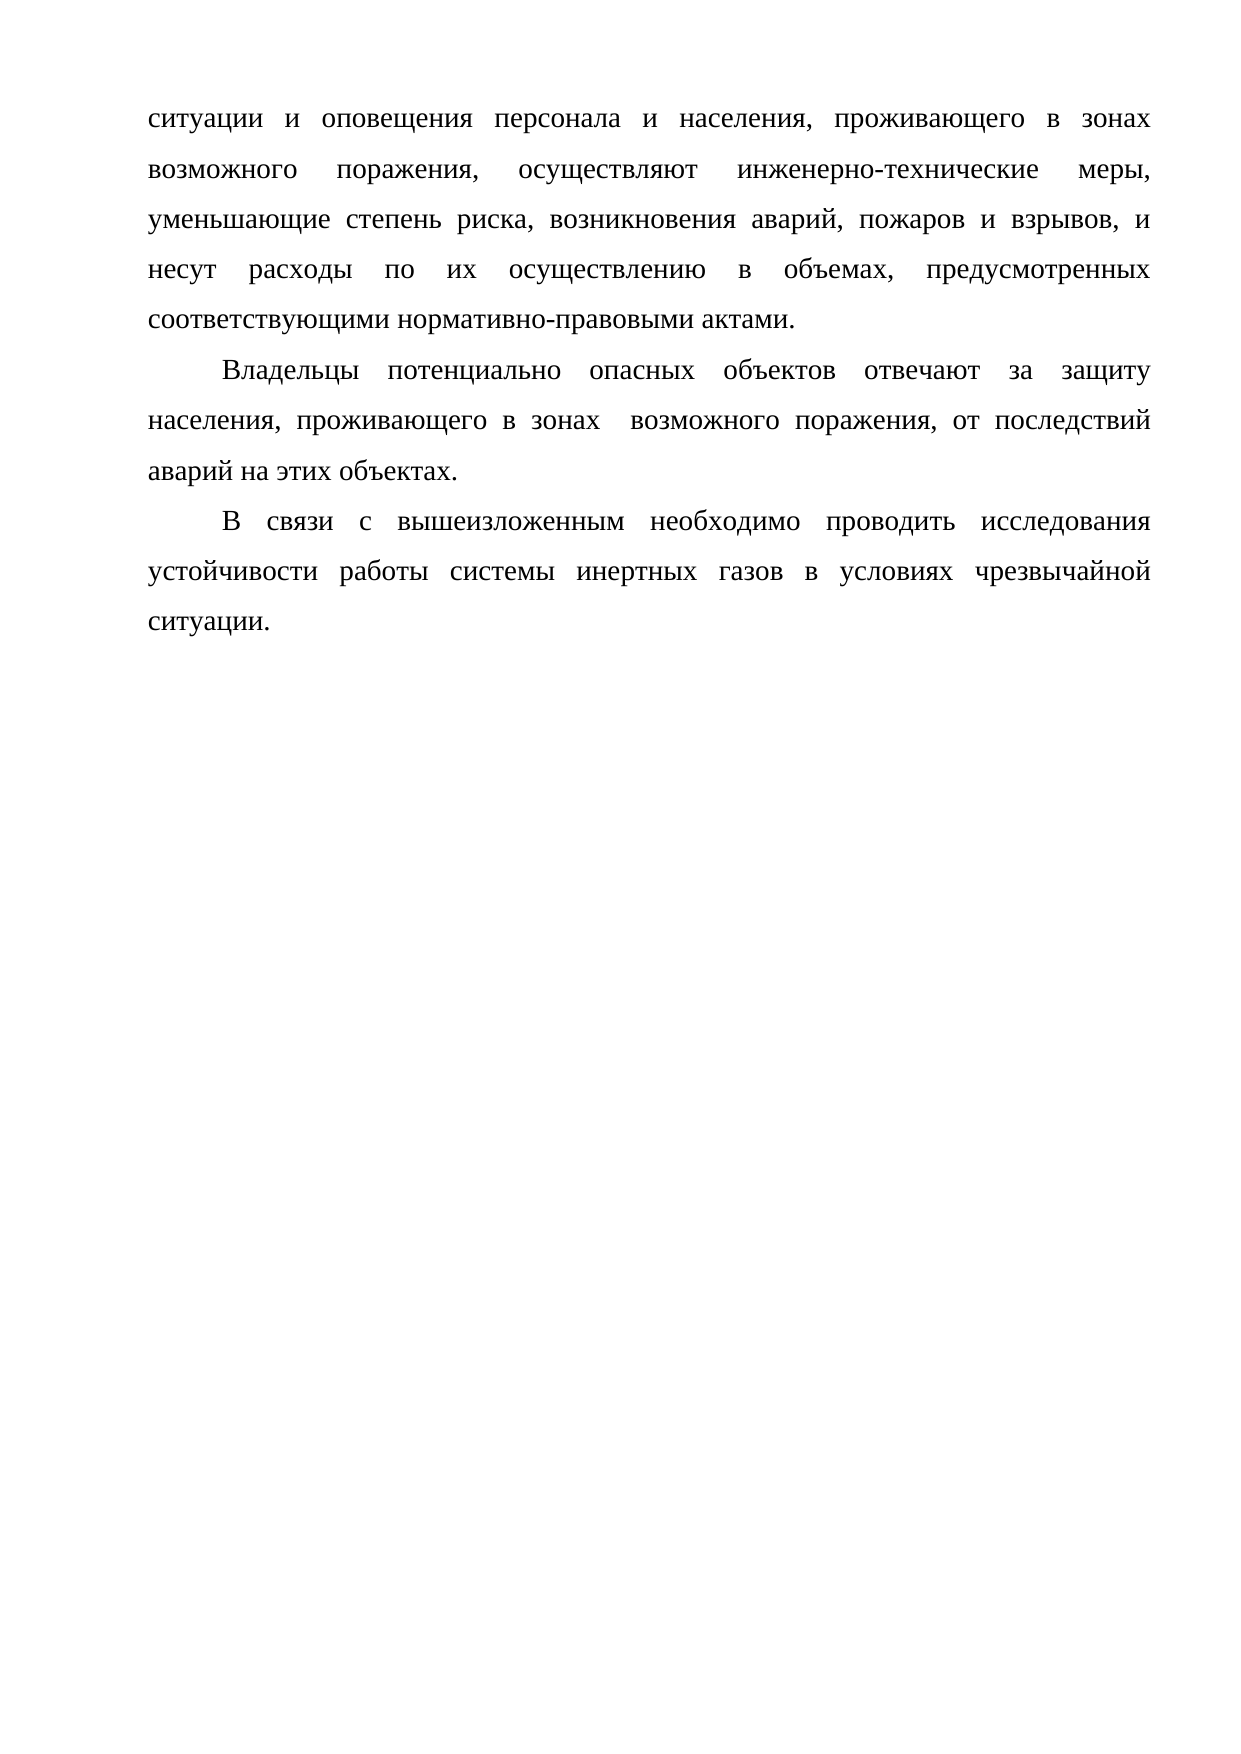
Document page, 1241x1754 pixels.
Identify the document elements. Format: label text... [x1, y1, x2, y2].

text Владельцы потенциально опасных объектов отвечают за защиту населения, проживающего в зонах возможного поражения, от последствий аварий на этих объектах. [148, 352, 1152, 486]
text В связи с вышеизложенным необходимо проводить исследования устойчивости работы системы инертных газов в условиях чрезвычайной ситуации. [148, 503, 1152, 637]
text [148, 100, 1152, 335]
